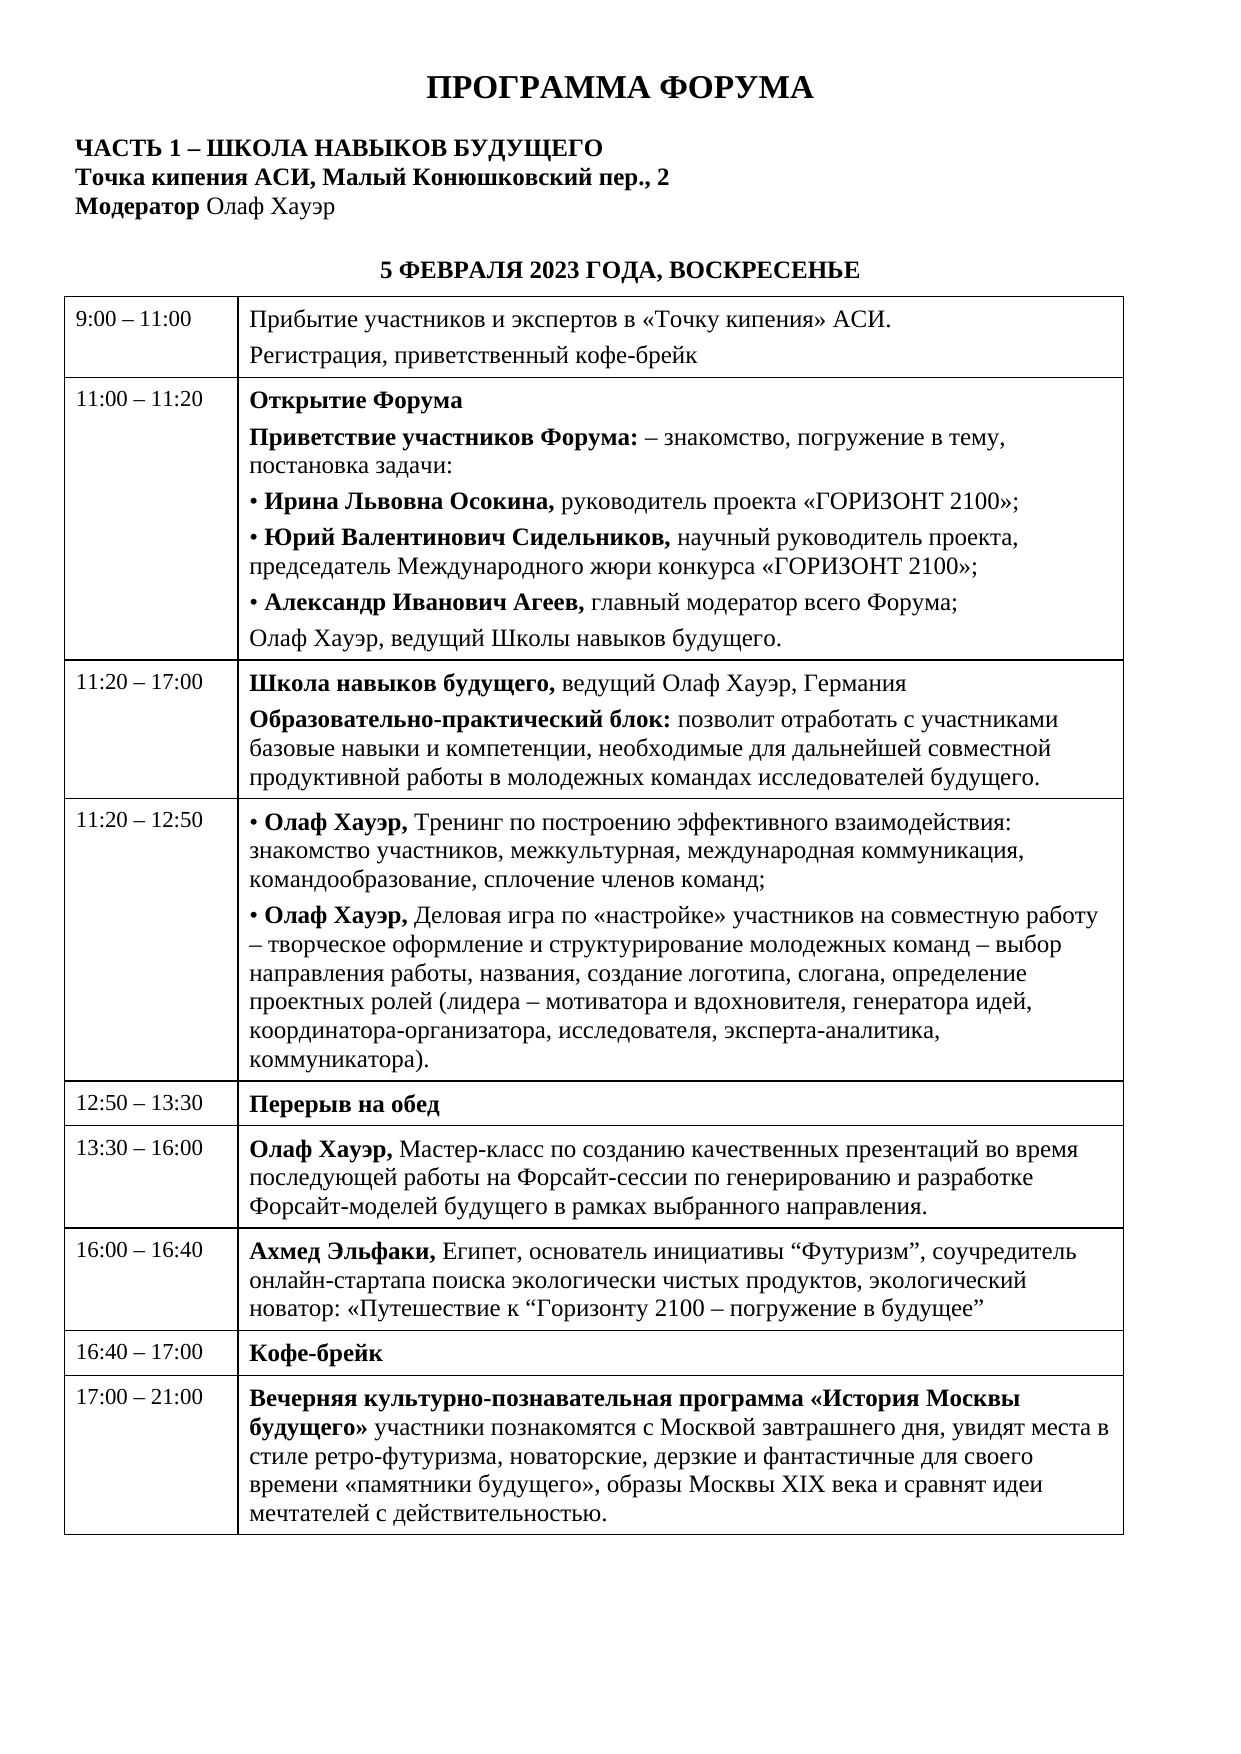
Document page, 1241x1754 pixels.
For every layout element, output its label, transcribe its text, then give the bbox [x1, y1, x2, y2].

table_cell Перерыв на обед [239, 1082, 1123, 1125]
table_header Прибытие участников и экспертов в «Точку кипения» АСИ. Регистрация, приветственный кофе-брейк [239, 297, 1123, 377]
table_cell Вечерняя культурно-познавательная программа «История Москвы будущего» участники познакомятся с Москвой завтрашнего дня, увидят места в стиле ретро-футуризма, новаторские, дерзкие и фантастичные для своего времени «памятники будущего», образы Москвы XIX века и сравнят идеи мечтателей с действительностью. [239, 1376, 1123, 1534]
text 5 ФЕВРАЛЯ 2023 ГОДА, ВОСКРЕСЕНЬЕ [75, 255, 1165, 284]
table_cell Кофе-брейк [239, 1331, 1123, 1374]
table_cell 17:00 – 21:00 [65, 1376, 237, 1534]
table_cell 11:20 – 17:00 [65, 661, 237, 798]
text Модератор Олаф Хауэр [75, 191, 1165, 219]
table_header 9:00 – 11:00 [65, 297, 237, 377]
table_cell 13:30 – 16:00 [65, 1126, 237, 1227]
table_cell • Олаф Хауэр, Тренинг по построению эффективного взаимодействия: знакомство участников, межкультурная, международная коммуникация, командообразование, сплочение членов команд; • Олаф Хауэр, Деловая игра по «настройке» участников на совместную работу – творческое оформление и структурирование молодежных команд – выбор направления работы, названия, создание логотипа, слогана, определение проектных ролей (лидера – мотиватора и вдохновителя, генератора идей, координатора-организатора, исследователя, эксперта-аналитика, коммуникатора). [239, 799, 1123, 1080]
table_cell 16:00 – 16:40 [65, 1229, 237, 1329]
text ПРОГРАММА ФОРУМА [75, 75, 1165, 104]
text Точка кипения АСИ, Малый Конюшковский пер., 2 [75, 162, 1165, 191]
table_cell Ахмед Эльфаки, Египет, основатель инициативы “Футуризм”, соучредитель онлайн-стартапа поиска экологически чистых продуктов, экологический новатор: «Путешествие к “Горизонту 2100 – погружение в будущее” [239, 1229, 1123, 1329]
text ЧАСТЬ 1 – ШКОЛА НАВЫКОВ БУДУЩЕГО [75, 133, 1165, 162]
table_cell 12:50 – 13:30 [65, 1082, 237, 1125]
table_cell Открытие Форума Приветствие участников Форума: – знакомство, погружение в тему, постановка задачи: • Ирина Львовна Осокина, руководитель проекта «ГОРИЗОНТ 2100»; • Юрий Валентинович Сидельников, научный руководитель проекта, председатель Международного жюри конкурса «ГОРИЗОНТ 2100»; • Александр Иванович Агеев, главный модератор всего Форума; Олаф Хауэр, ведущий Школы навыков будущего. [239, 378, 1123, 659]
table_cell Школа навыков будущего, ведущий Олаф Хауэр, Германия Образовательно-практический блок: позволит отработать с участниками базовые навыки и компетенции, необходимые для дальнейшей совместной продуктивной работы в молодежных командах исследователей будущего. [239, 661, 1123, 798]
table_cell Олаф Хауэр, Мастер-класс по созданию качественных презентаций во время последующей работы на Форсайт-сессии по генерированию и разработке Форсайт-моделей будущего в рамках выбранного направления. [239, 1126, 1123, 1227]
table_cell 11:20 – 12:50 [65, 799, 237, 1080]
table_cell 11:00 – 11:20 [65, 378, 237, 659]
table_cell 16:40 – 17:00 [65, 1331, 237, 1374]
